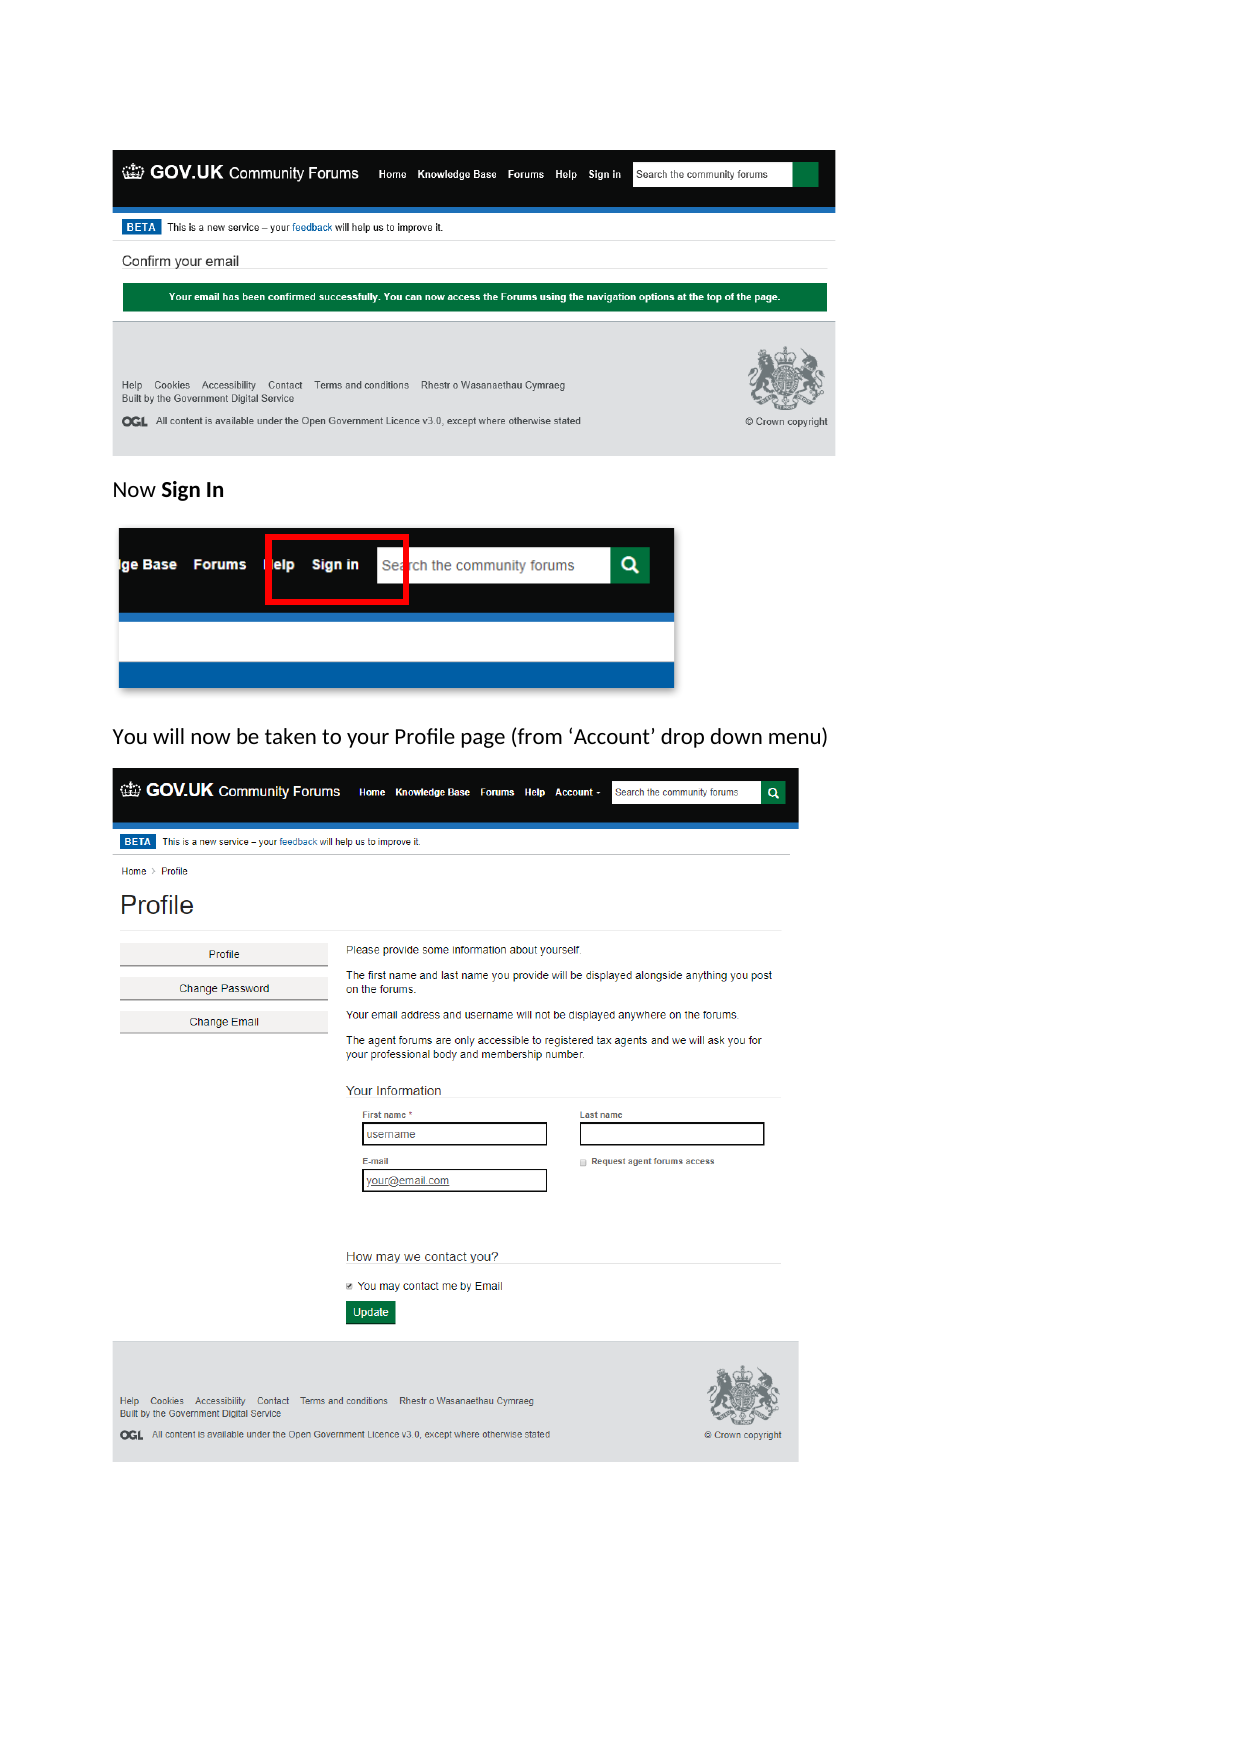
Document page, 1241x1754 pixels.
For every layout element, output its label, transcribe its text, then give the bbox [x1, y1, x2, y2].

picture [118, 528, 675, 688]
text You will now be taken to your Profile page (from ‘Account’ drop down menu) [112, 722, 1128, 750]
picture [112, 150, 836, 456]
picture [112, 768, 799, 1462]
text Now Sign In [112, 475, 1128, 503]
